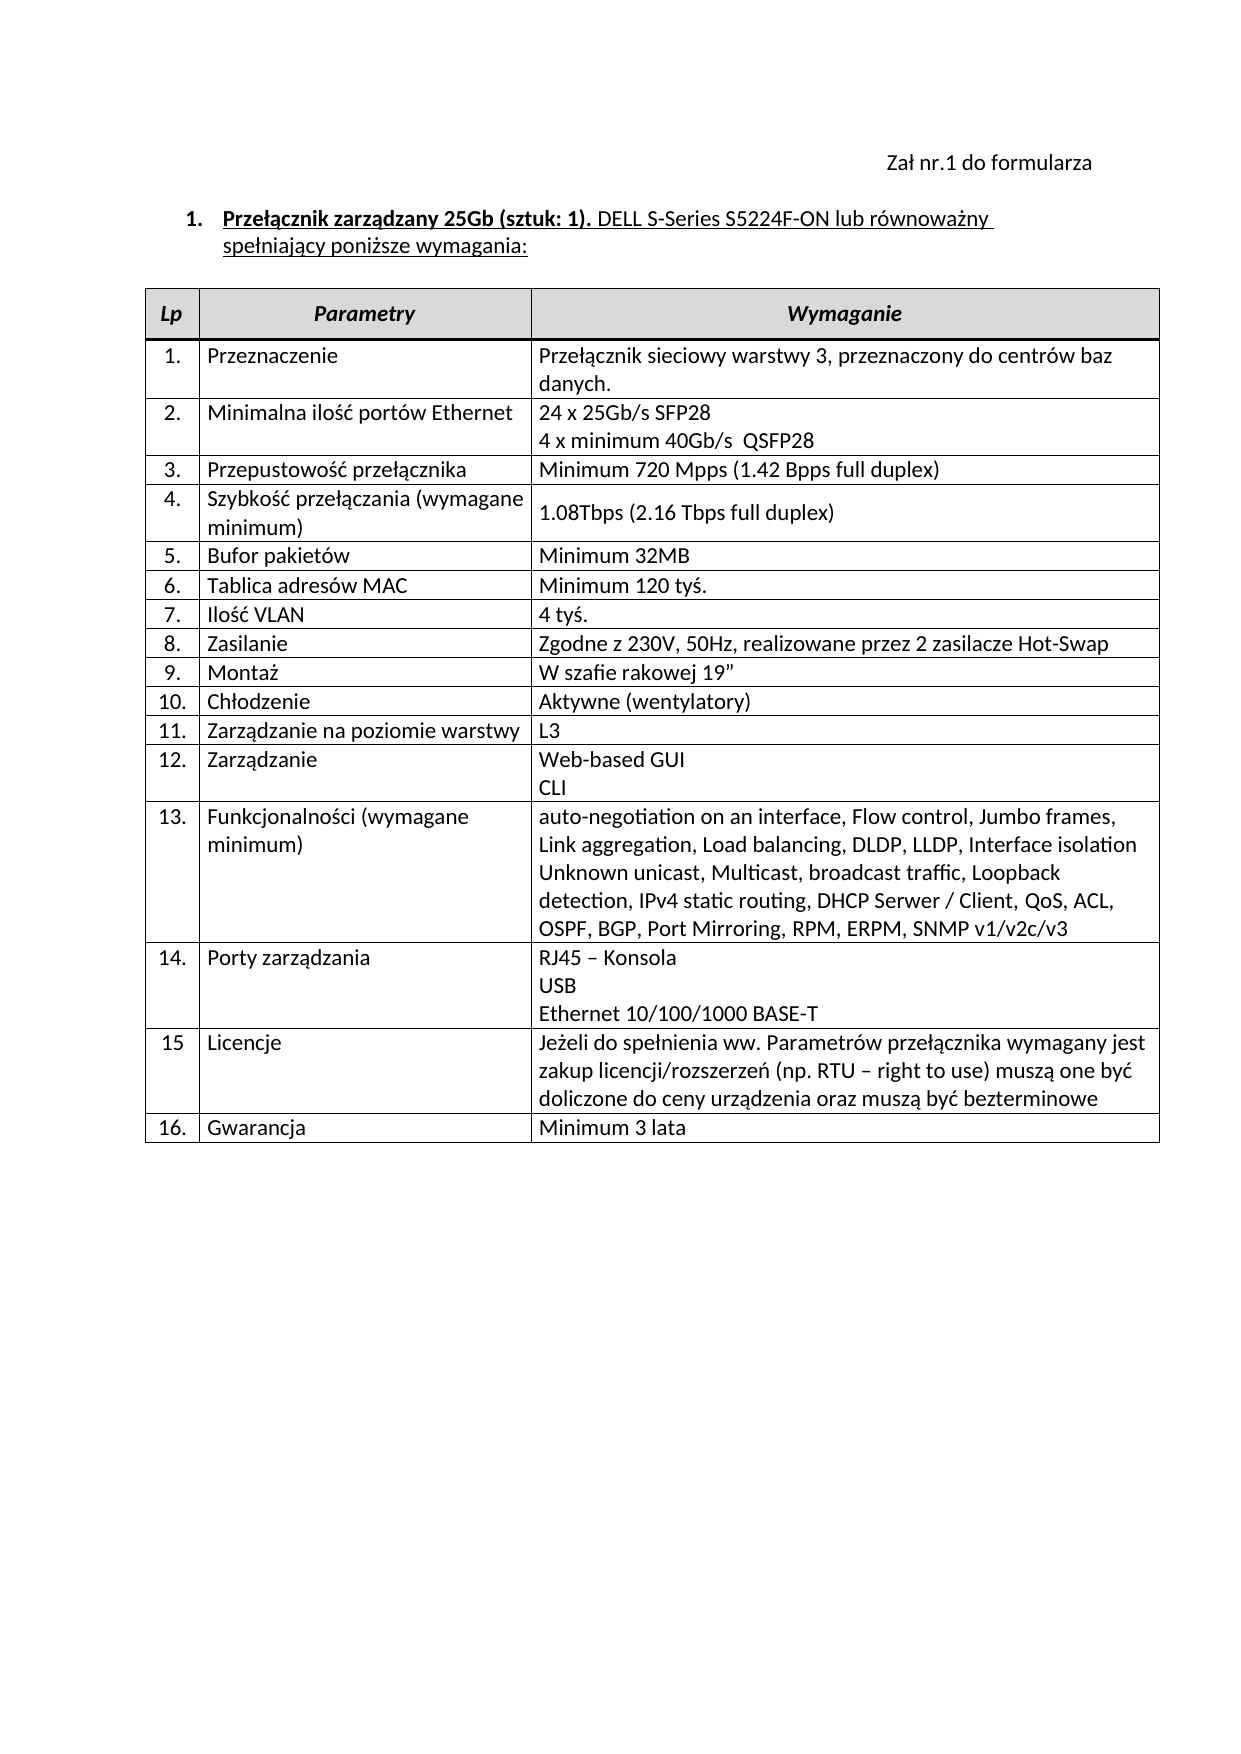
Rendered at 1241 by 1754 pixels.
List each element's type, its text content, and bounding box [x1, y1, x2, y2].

list Przełącznik zarządzany 25Gb (sztuk: 1). DELL S-Series S5224F-ON lub równoważny spełniający poniższe wymagania: [185, 204, 1093, 260]
table_cell Zgodne z 230V, 50Hz, realizowane przez 2 zasilacze Hot-Swap [532, 629, 1159, 657]
table_cell Montaż [200, 658, 531, 686]
table_cell 9. [146, 658, 199, 686]
table_cell Bufor pakietów [200, 542, 531, 570]
table_cell 1. [146, 341, 199, 397]
table_cell 10. [146, 687, 199, 715]
table_cell 13. [146, 802, 199, 942]
table_cell 2. [146, 399, 199, 454]
table_cell auto-negotiation on an interface, Flow control, Jumbo frames, Link aggregation, Load balancing, DLDP, LLDP, Interface isolation Unknown unicast, Multicast, broadcast traffic, Loopback detection, IPv4 static routing, DHCP Serwer / Client, QoS, ACL, OSPF, BGP, Port Mirroring, RPM, ERPM, SNMP v1/v2c/v3 [532, 802, 1159, 942]
table_cell W szafie rakowej 19” [532, 658, 1159, 686]
table_cell 5. [146, 542, 199, 570]
table_cell Ilość VLAN [200, 600, 531, 628]
table_cell 4. [146, 485, 199, 541]
table_cell Przeznaczenie [200, 341, 531, 397]
table_cell Szybkość przełączania (wymagane minimum) [200, 485, 531, 541]
table_cell 11. [146, 716, 199, 744]
table_cell 1.08Tbps (2.16 Tbps full duplex) [532, 485, 1159, 541]
table_cell 15 [146, 1029, 199, 1112]
table_cell Przepustowość przełącznika [200, 456, 531, 483]
table_cell Zarządzanie na poziomie warstwy [200, 716, 531, 744]
table_cell Aktywne (wentylatory) [532, 687, 1159, 715]
table_cell 6. [146, 571, 199, 599]
table_cell Porty zarządzania [200, 943, 531, 1027]
table_cell Przełącznik sieciowy warstwy 3, przeznaczony do centrów baz danych. [532, 341, 1159, 397]
table_header Lp [146, 289, 199, 338]
table_cell L3 [532, 716, 1159, 744]
table_cell Licencje [200, 1029, 531, 1112]
table_header Wymaganie [532, 289, 1159, 338]
table_cell 16. [146, 1114, 199, 1142]
table_cell Tablica adresów MAC [200, 571, 531, 599]
table_cell RJ45 – Konsola USB Ethernet 10/100/1000 BASE-T [532, 943, 1159, 1027]
table_cell Minimalna ilość portów Ethernet [200, 399, 531, 454]
text Zał nr.1 do formularza [148, 148, 1093, 176]
table_cell Minimum 120 tyś. [532, 571, 1159, 599]
table_cell Minimum 720 Mpps (1.42 Bpps full duplex) [532, 456, 1159, 483]
table_header Parametry [200, 289, 531, 338]
table_cell 12. [146, 745, 199, 801]
table_cell Zarządzanie [200, 745, 531, 801]
table_cell Minimum 3 lata [532, 1114, 1159, 1142]
table_cell Zasilanie [200, 629, 531, 657]
table_cell Chłodzenie [200, 687, 531, 715]
table_cell 14. [146, 943, 199, 1027]
table_cell Jeżeli do spełnienia ww. Parametrów przełącznika wymagany jest zakup licencji/rozszerzeń (np. RTU – right to use) muszą one być doliczone do ceny urządzenia oraz muszą być bezterminowe [532, 1029, 1159, 1112]
table_cell 3. [146, 456, 199, 483]
table_cell 24 x 25Gb/s SFP28 4 x minimum 40Gb/s QSFP28 [532, 399, 1159, 454]
table_cell 4 tyś. [532, 600, 1159, 628]
table_cell Funkcjonalności (wymagane minimum) [200, 802, 531, 942]
table_cell Web-based GUI CLI [532, 745, 1159, 801]
table_cell Minimum 32MB [532, 542, 1159, 570]
table_cell 7. [146, 600, 199, 628]
table_cell 8. [146, 629, 199, 657]
table_cell Gwarancja [200, 1114, 531, 1142]
